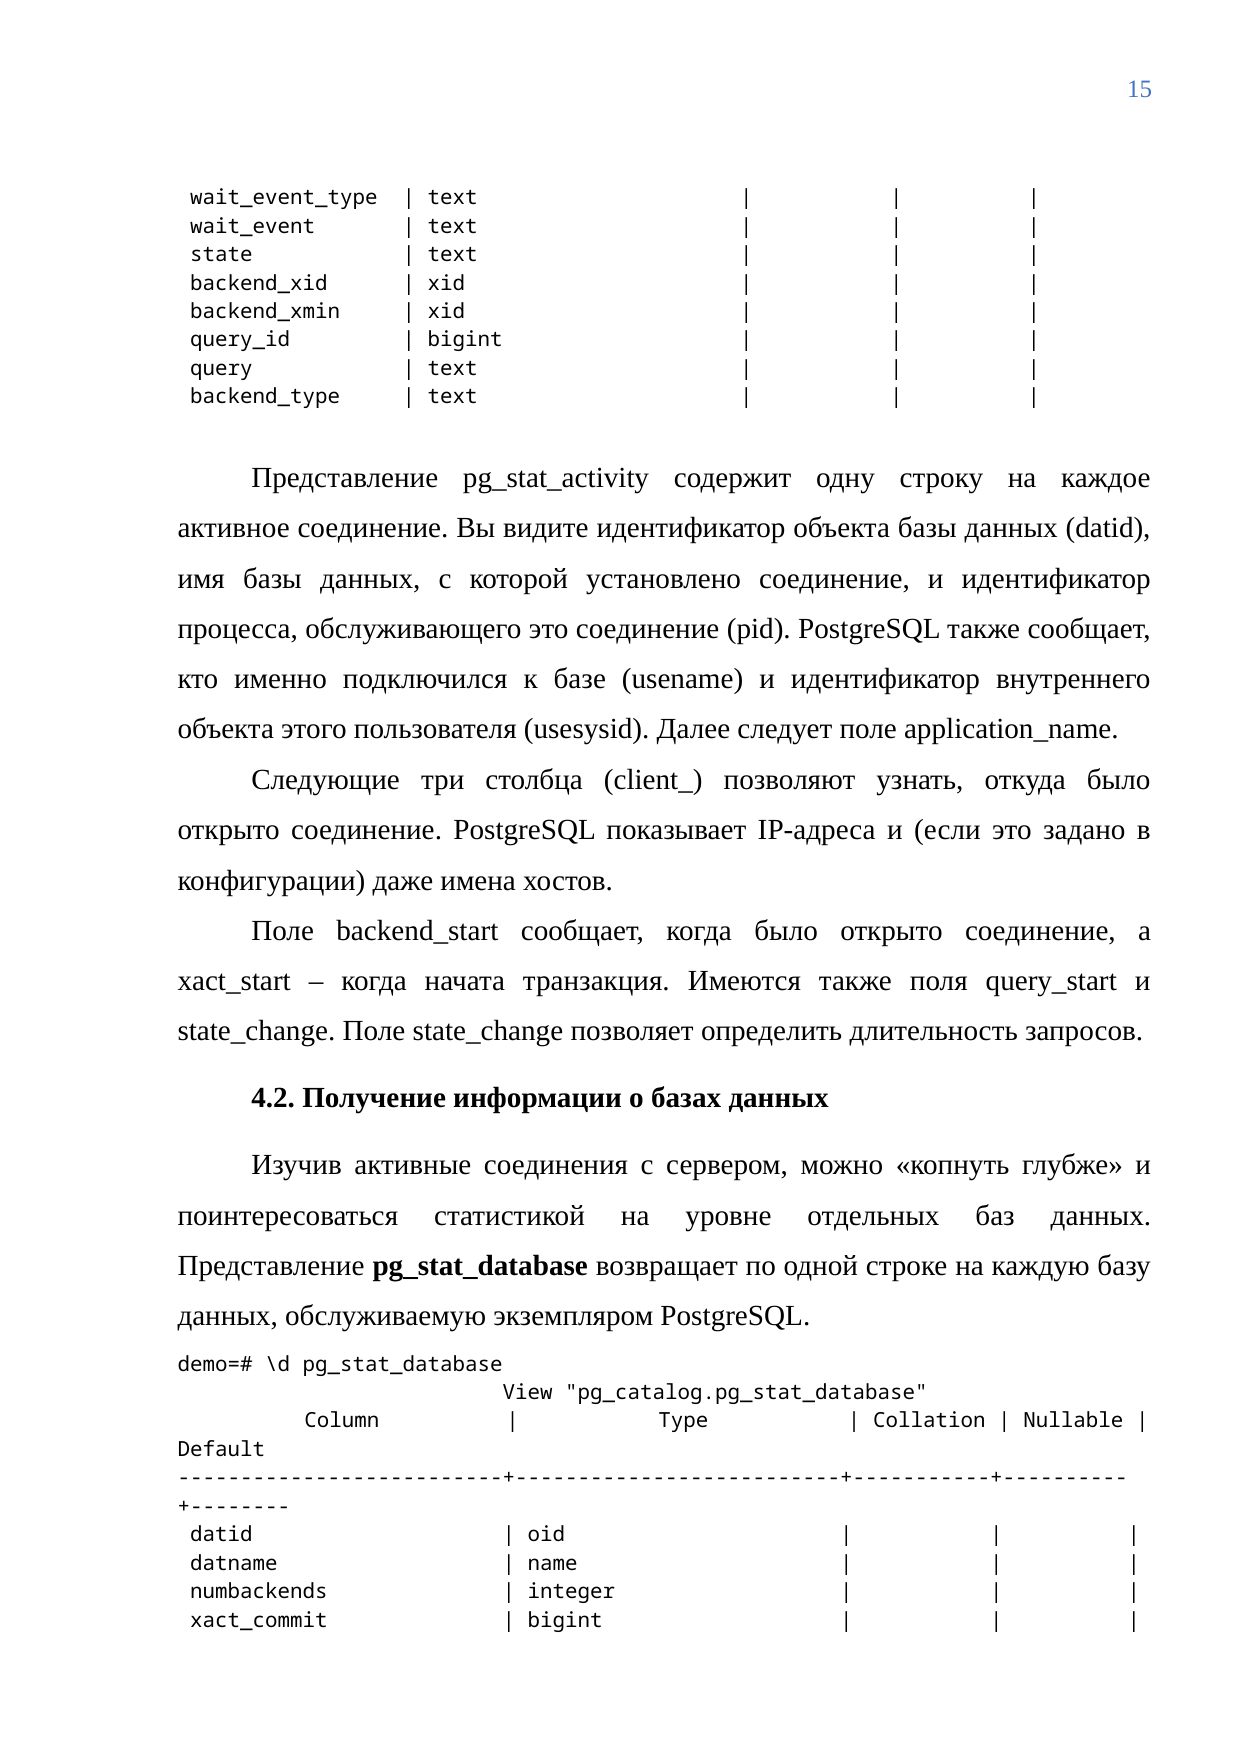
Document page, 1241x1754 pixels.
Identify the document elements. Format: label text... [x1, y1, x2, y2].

text state | text | | | [177, 239, 1152, 268]
text datname | name | | | [177, 1548, 1152, 1576]
text Column | Type | Collation | Nullable | Default [177, 1406, 1152, 1462]
text --------------------------+--------------------------+-----------+----------+-------- [177, 1462, 1152, 1519]
text View "pg_catalog.pg_stat_database" [177, 1377, 1152, 1406]
text backend_xid | xid | | | [177, 268, 1152, 296]
text Изучив активные соединения с сервером, можно «копнуть глубже» и поинтересоваться статистикой на уровне отдельных баз данных. Представление pg_stat_database возвращает по одной строке на каждую базу данных, обслуживаемую экземпляром PostgreSQL. [177, 1147, 1152, 1332]
text numbackends | integer | | | [177, 1576, 1152, 1605]
text query_id | bigint | | | [177, 324, 1152, 353]
text query | text | | | [177, 353, 1152, 381]
text Следующие три столбца (client_) позволяют узнать, откуда было открыто соединение. PostgreSQL показывает IP-адреса и (если это задано в конфигурации) даже имена хостов. [177, 762, 1152, 896]
text backend_xmin | xid | | | [177, 296, 1152, 324]
text backend_type | text | | | [177, 381, 1152, 410]
text xact_commit | bigint | | | [177, 1605, 1152, 1633]
text demo=# \d pg_stat_database [177, 1349, 1152, 1377]
text 4.2. Получение информации о базах данных [177, 1081, 1152, 1114]
text wait_event_type | text | | | [177, 182, 1152, 211]
text Представление pg_stat_activity содержит одну строку на каждое активное соединение. Вы видите идентификатор объекта базы данных (datid), имя базы данных, с которой установлено соединение, и идентификатор процесса, обслуживающего это соединение (pid). PostgreSQL также сообщает, кто именно подключился к базе (usename) и идентификатор внутреннего объекта этого пользователя (usesysid). Далее следует поле application_name. [177, 460, 1152, 745]
text wait_event | text | | | [177, 211, 1152, 239]
text Поле backend_start сообщает, когда было открыто соединение, а xact_start – когда начата транзакция. Имеются также поля query_start и state_change. Поле state_change позволяет определить длительность запросов. [177, 913, 1152, 1047]
text datid | oid | | | [177, 1519, 1152, 1548]
